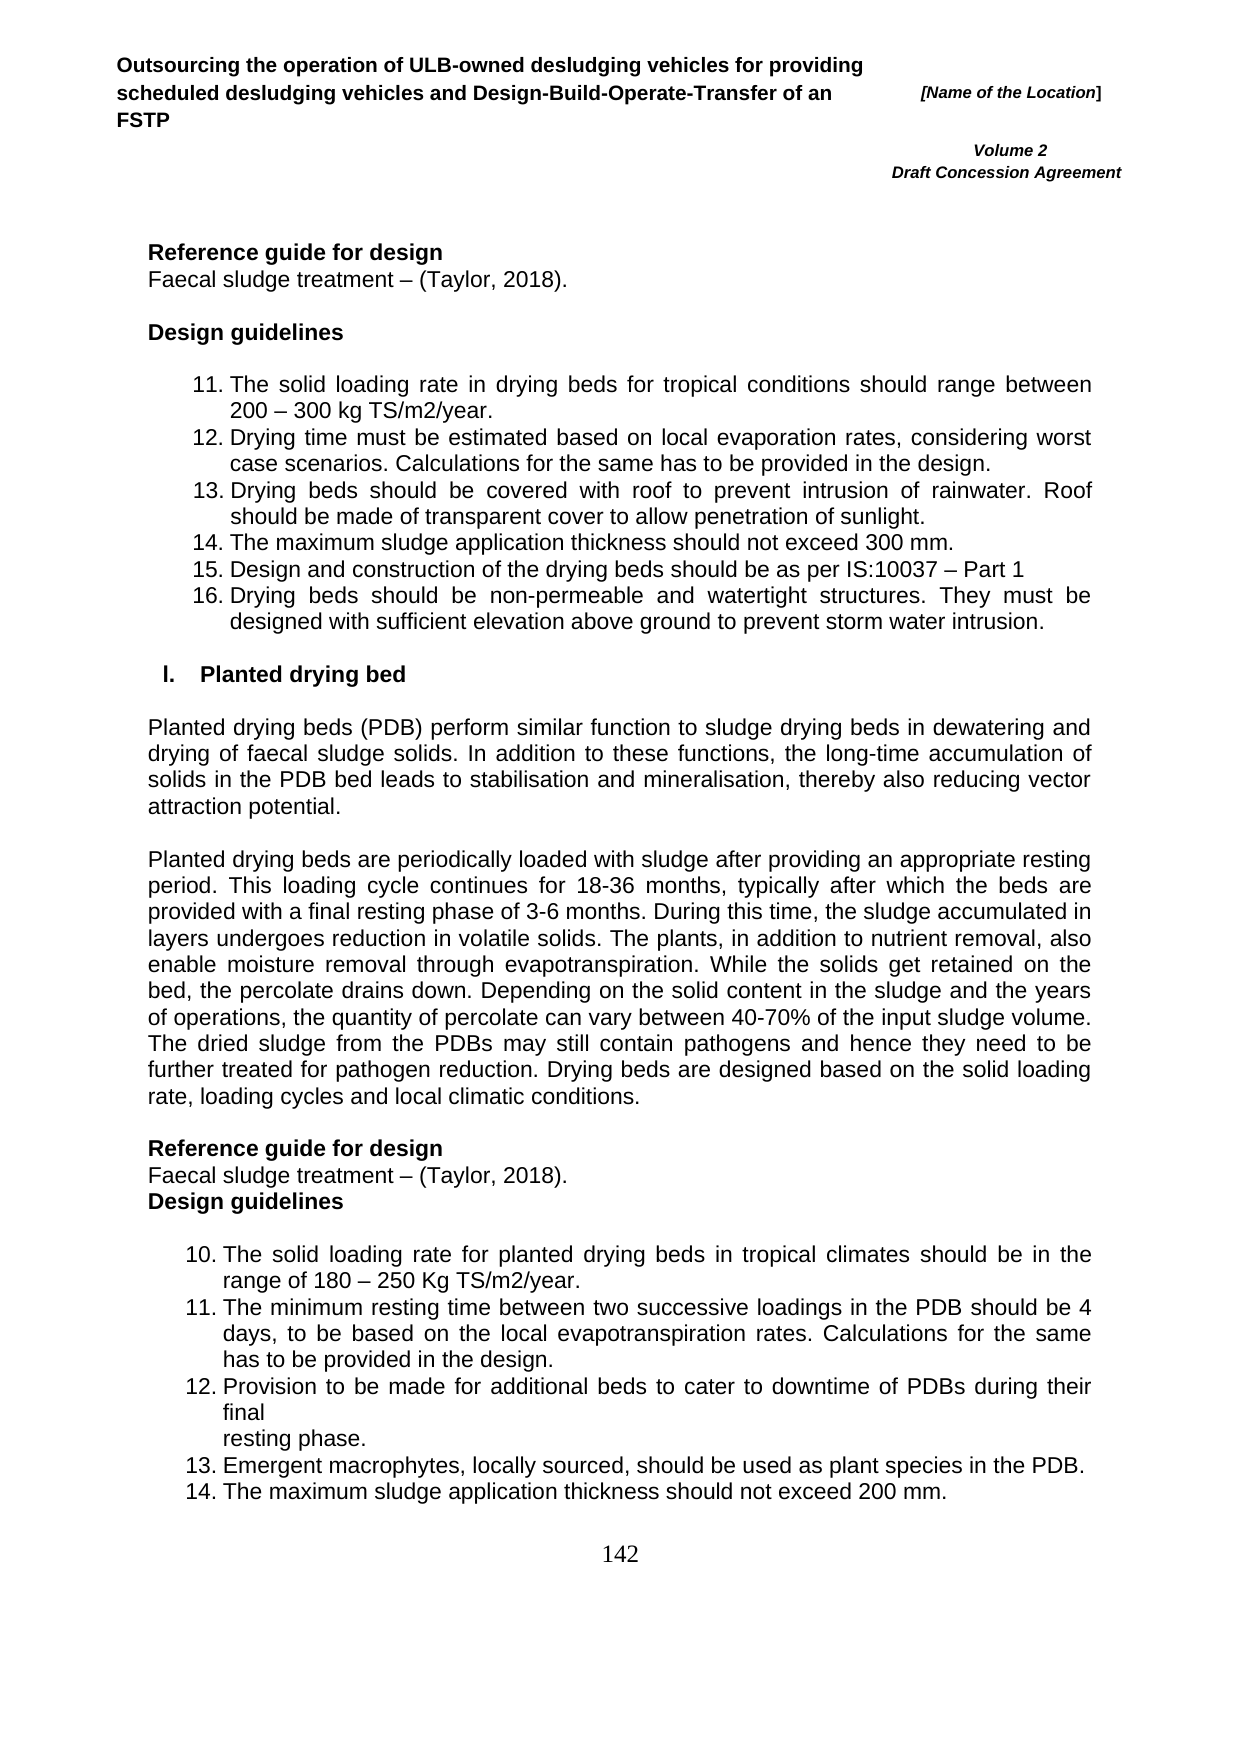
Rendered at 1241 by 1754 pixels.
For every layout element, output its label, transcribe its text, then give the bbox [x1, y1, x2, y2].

text resting phase. [223, 1425, 1092, 1452]
list The minimum resting time between two successive loadings in the PDB should be 4 days, to be based on the local evapotranspiration rates. Calculations for the same has to be provided in the design. [185, 1293, 1092, 1373]
text Planted drying beds are periodically loaded with sludge after providing an appropriate resting period. This loading cycle continues for 18-36 months, typically after which the beds are provided with a final resting phase of 3-6 months. During this time, the sludge accumulated in layers undergoes reduction in volatile solids. The plants, in addition to nutrient removal, also enable moisture removal through evapotranspiration. While the solids get retained on the bed, the percolate drains down. Depending on the solid content in the sludge and the years of operations, the quantity of percolate can vary between 40-70% of the input sludge volume. The dried sludge from the PDBs may still contain pathogens and hence they need to be further treated for pathogen reduction. Drying beds are designed based on the solid loading rate, loading cycles and local climatic conditions. [148, 846, 1092, 1109]
text Faecal sludge treatment – (Taylor, 2018). [148, 266, 1092, 292]
list The solid loading rate in drying beds for tropical conditions should range between 200 – 300 kg TS/m2/year. [192, 371, 1092, 424]
list Design and construction of the drying beds should be as per IS:10037 – Part 1 [192, 556, 1092, 582]
list Drying time must be estimated based on local evaporation rates, considering worst case scenarios. Calculations for the same has to be provided in the design. [192, 424, 1092, 477]
text Planted drying beds (PDB) perform similar function to sludge drying beds in dewatering and drying of faecal sludge solids. In addition to these functions, the long-time accumulation of solids in the PDB bed leads to stabilisation and mineralisation, thereby also reducing vector attraction potential. [148, 714, 1092, 819]
list Drying beds should be non-permeable and watertight structures. They must be designed with sufficient elevation above ground to prevent storm water intrusion. [192, 582, 1092, 635]
list Provision to be made for additional beds to cater to downtime of PDBs during their final [185, 1373, 1092, 1425]
list The solid loading rate for planted drying beds in tropical climates should be in the range of 180 – 250 Kg TS/m2/year. [185, 1241, 1092, 1293]
list The maximum sludge application thickness should not exceed 300 mm. [192, 529, 1092, 556]
list Drying beds should be covered with roof to prevent intrusion of rainwater. Roof should be made of transparent cover to allow penetration of sunlight. [193, 477, 1092, 529]
text Design guidelines [148, 1188, 1092, 1214]
list Planted drying bed [162, 661, 1092, 687]
text Reference guide for design [148, 239, 1092, 266]
list The maximum sludge application thickness should not exceed 200 mm. [185, 1478, 1092, 1504]
list Emergent macrophytes, locally sourced, should be used as plant species in the PDB. [185, 1452, 1092, 1478]
text Faecal sludge treatment – (Taylor, 2018). [148, 1162, 1092, 1188]
text Reference guide for design [148, 1135, 1092, 1162]
text Design guidelines [148, 318, 1092, 345]
